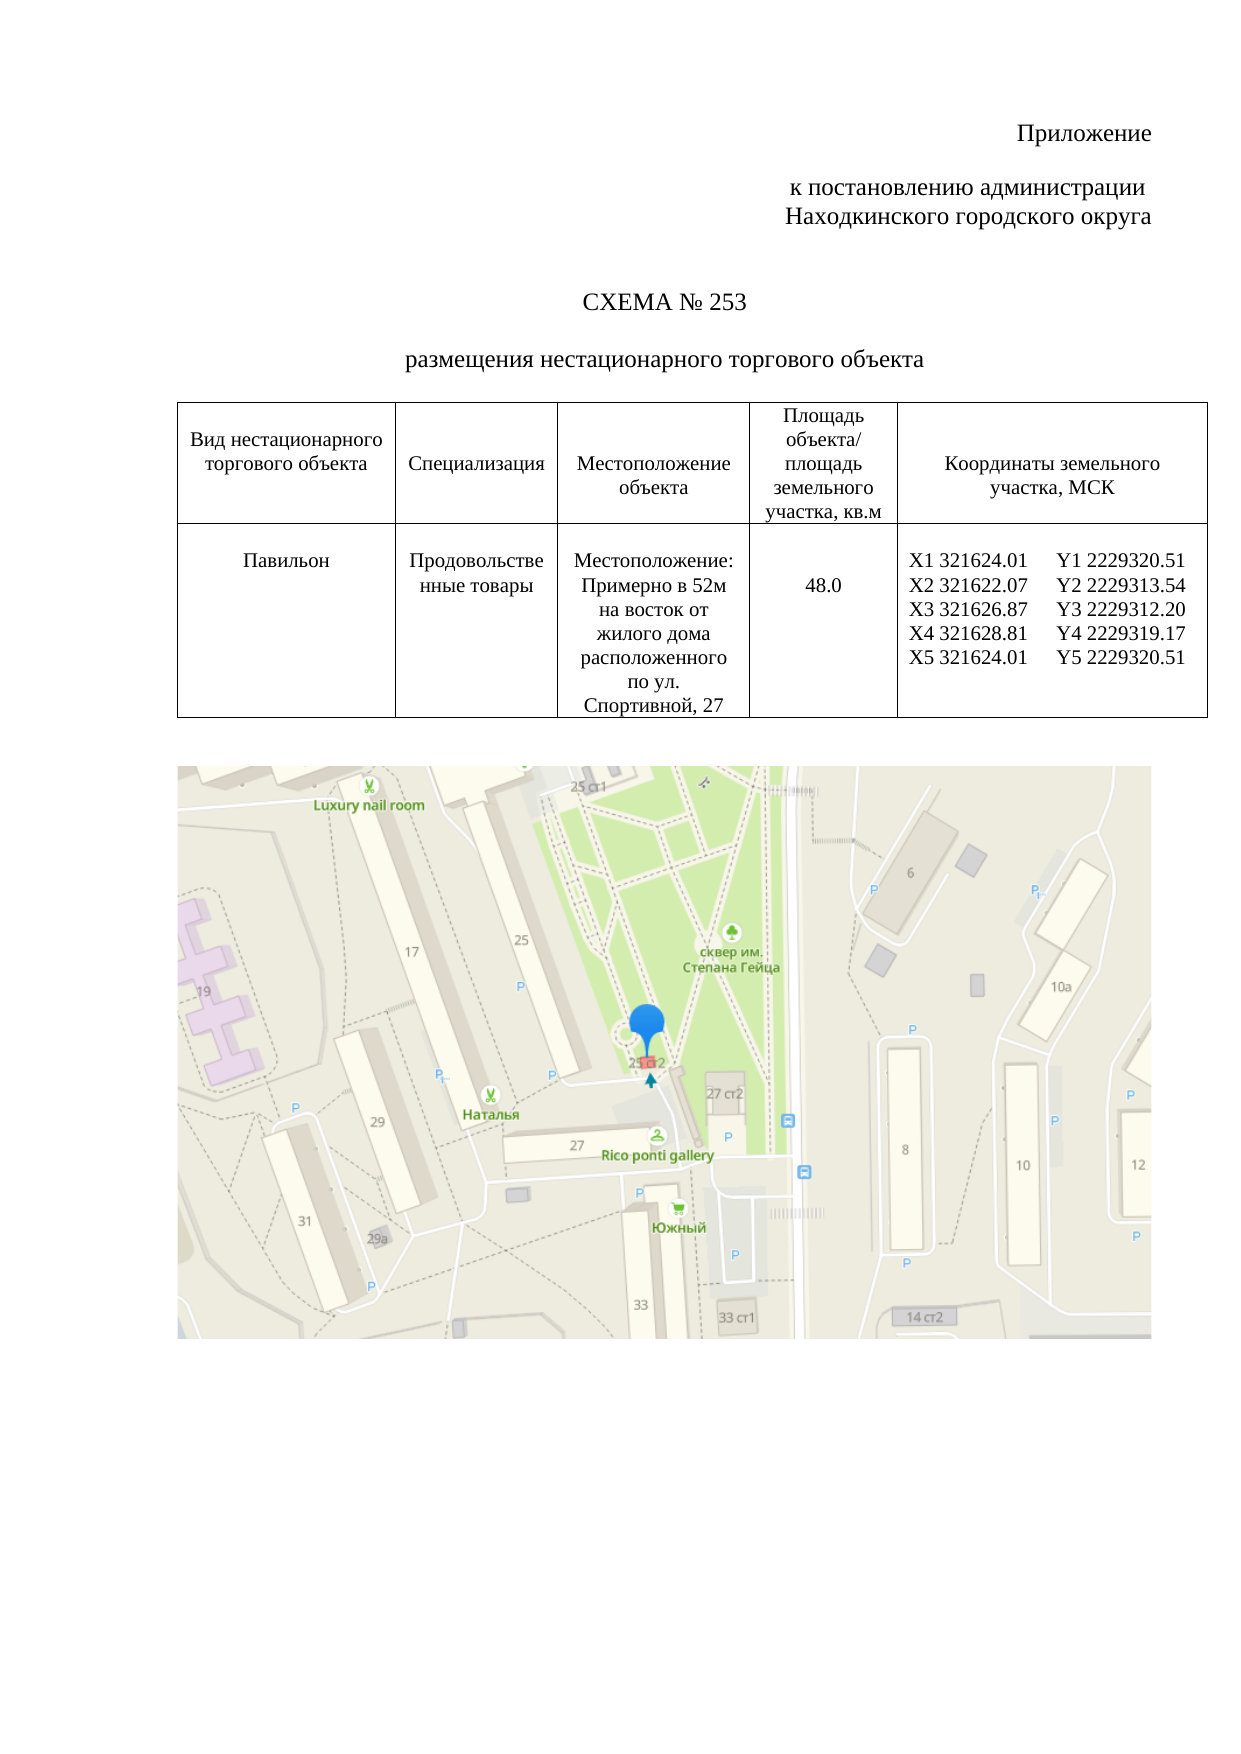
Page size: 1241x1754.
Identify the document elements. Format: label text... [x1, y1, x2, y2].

table_header Местоположение объекта [558, 403, 749, 523]
text Находкинского городского округа [177, 201, 1152, 229]
table_header Координаты земельного участка, МСК [898, 403, 1207, 523]
table_header Вид нестационарного торгового объекта [178, 403, 395, 523]
text к постановлению администрации [177, 172, 1152, 201]
text размещения нестационарного торгового объекта [177, 344, 1152, 373]
table_cell 48.0 [750, 524, 897, 717]
text Приложение [177, 118, 1152, 147]
table_cell X1 321624.01 Y1 2229320.51 X2 321622.07 Y2 2229313.54 X3 321626.87 Y3 2229312.20 X4 321628.81 Y4 2229319.17 X5 321624.01 Y5 2229320.51 [898, 524, 1207, 717]
table_cell Павильон [178, 524, 395, 717]
table_header Специализация [396, 403, 557, 523]
text СХЕМА № 253 [177, 287, 1152, 316]
table_header Площадь объекта/ площадь земельного участка, кв.м [750, 403, 897, 523]
table_cell Продовольственные товары [396, 524, 557, 717]
picture [177, 766, 1152, 1339]
table_cell Местоположение: Примерно в 52м на восток от жилого дома расположенного по ул. Спортивной, 27 [558, 524, 749, 717]
